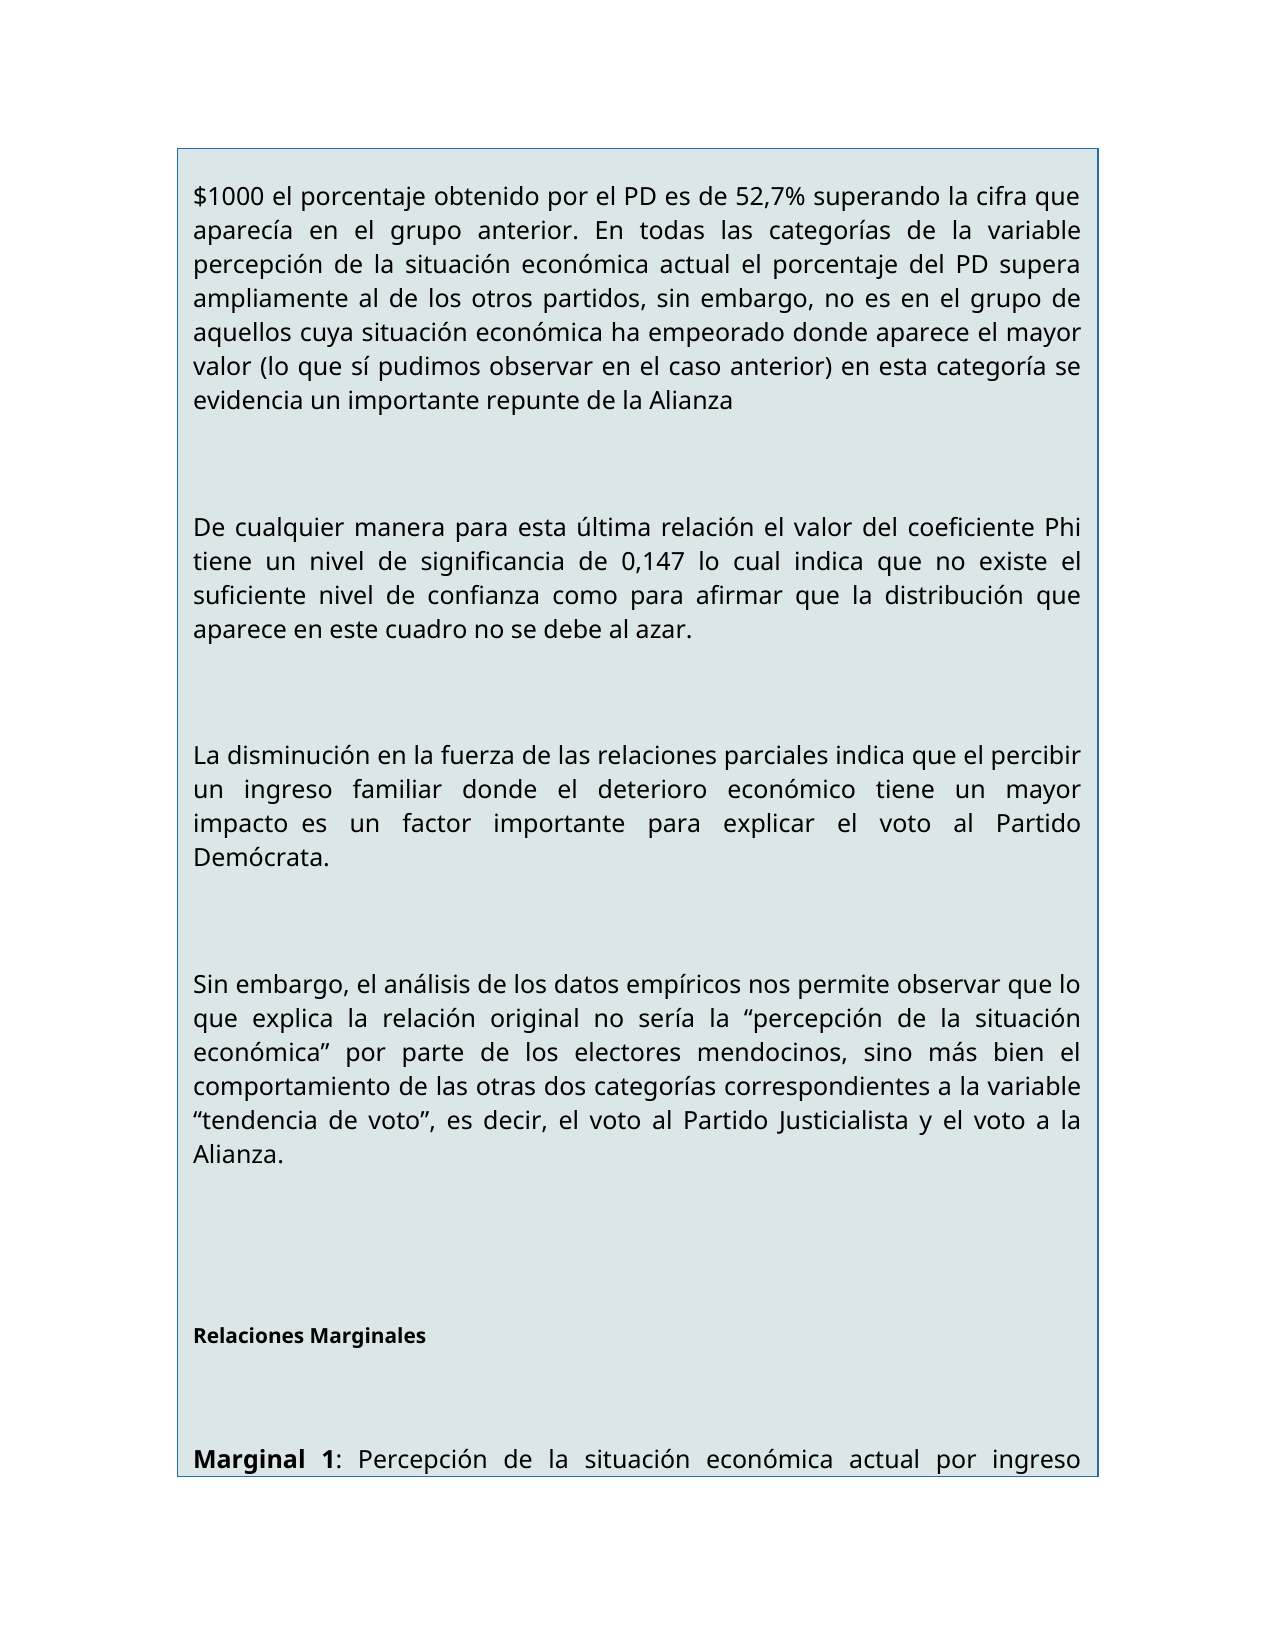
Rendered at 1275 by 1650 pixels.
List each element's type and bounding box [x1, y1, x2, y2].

table_cell [178, 149, 1097, 1476]
